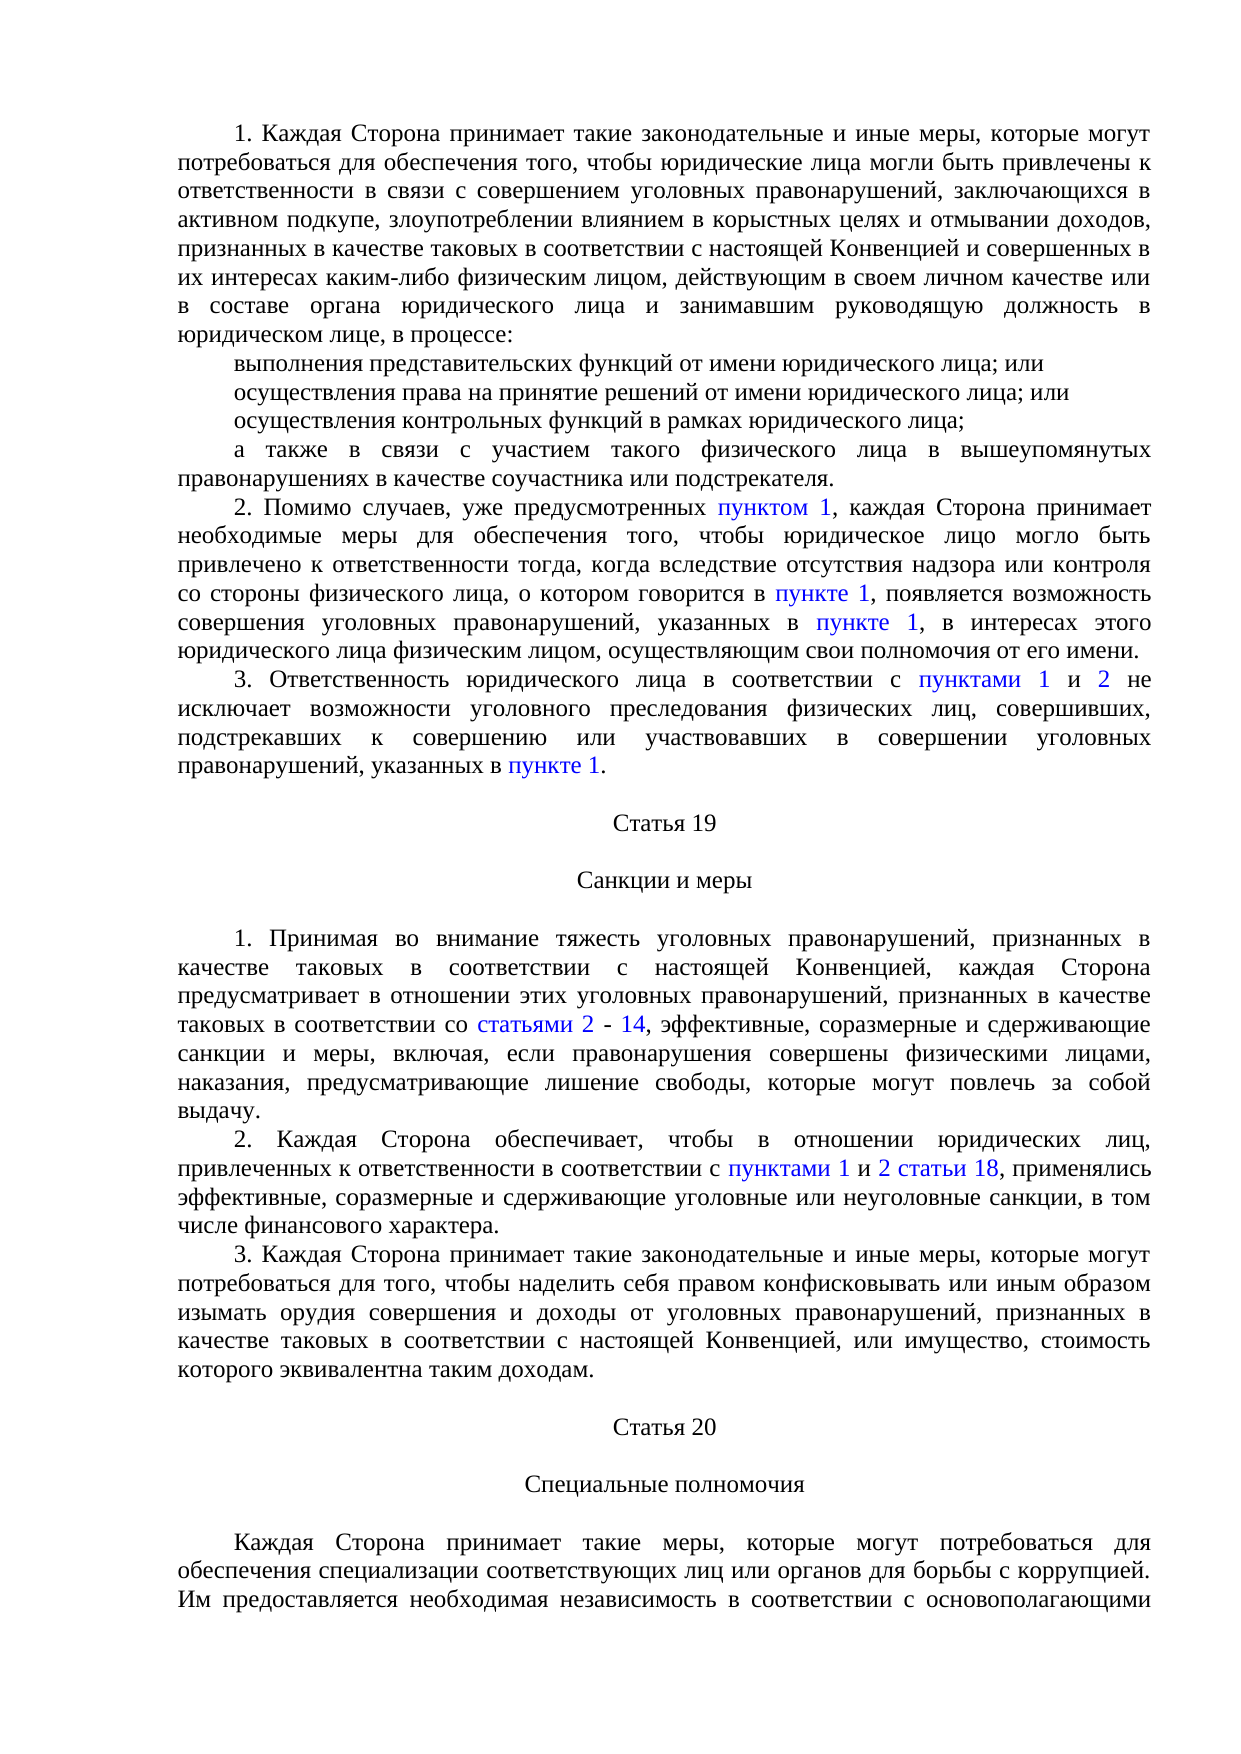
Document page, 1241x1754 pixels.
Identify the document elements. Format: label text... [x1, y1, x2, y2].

text Санкции и меры [177, 866, 1152, 894]
text 3. Ответственность юридического лица в соответствии с пунктами 1 и 2 не исключает возможности уголовного преследования физических лиц, совершивших, подстрекавших к совершению или участвовавших в совершении уголовных правонарушений, указанных в пункте 1. [177, 664, 1152, 779]
text Специальные полномочия [177, 1469, 1152, 1498]
text 2. Помимо случаев, уже предусмотренных пунктом 1, каждая Сторона принимает необходимые меры для обеспечения того, чтобы юридическое лицо могло быть привлечено к ответственности тогда, когда вследствие отсутствия надзора или контроля со стороны физического лица, о котором говорится в пункте 1, появляется возможность совершения уголовных правонарушений, указанных в пункте 1, в интересах этого юридического лица физическим лицом, осуществляющим свои полномочия от его имени. [177, 492, 1152, 664]
text осуществления контрольных функций в рамках юридического лица; [177, 406, 1152, 434]
text Статья 20 [177, 1412, 1152, 1441]
text 2. Каждая Сторона обеспечивает, чтобы в отношении юридических лиц, привлеченных к ответственности в соответствии с пунктами 1 и 2 статьи 18, применялись эффективные, соразмерные и сдерживающие уголовные или неуголовные санкции, в том числе финансового характера. [177, 1124, 1152, 1239]
text выполнения представительских функций от имени юридического лица; или [177, 348, 1152, 377]
text осуществления права на принятие решений от имени юридического лица; или [177, 377, 1152, 406]
text 1. Каждая Сторона принимает такие законодательные и иные меры, которые могут потребоваться для обеспечения того, чтобы юридические лица могли быть привлечены к ответственности в связи с совершением уголовных правонарушений, заключающихся в активном подкупе, злоупотреблении влиянием в корыстных целях и отмывании доходов, признанных в качестве таковых в соответствии с настоящей Конвенцией и совершенных в их интересах каким-либо физическим лицом, действующим в своем личном качестве или в составе органа юридического лица и занимавшим руководящую должность в юридическом лице, в процессе: [177, 118, 1152, 348]
text Статья 19 [177, 808, 1152, 837]
text а также в связи с участием такого физического лица в вышеупомянутых правонарушениях в качестве соучастника или подстрекателя. [177, 434, 1152, 492]
text 1. Принимая во внимание тяжесть уголовных правонарушений, признанных в качестве таковых в соответствии с настоящей Конвенцией, каждая Сторона предусматривает в отношении этих уголовных правонарушений, признанных в качестве таковых в соответствии со статьями 2 - 14, эффективные, соразмерные и сдерживающие санкции и меры, включая, если правонарушения совершены физическими лицами, наказания, предусматривающие лишение свободы, которые могут повлечь за собой выдачу. [177, 923, 1152, 1124]
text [177, 1527, 1152, 1613]
text 3. Каждая Сторона принимает такие законодательные и иные меры, которые могут потребоваться для того, чтобы наделить себя правом конфисковывать или иным образом изымать орудия совершения и доходы от уголовных правонарушений, признанных в качестве таковых в соответствии с настоящей Конвенцией, или имущество, стоимость которого эквивалентна таким доходам. [177, 1239, 1152, 1383]
